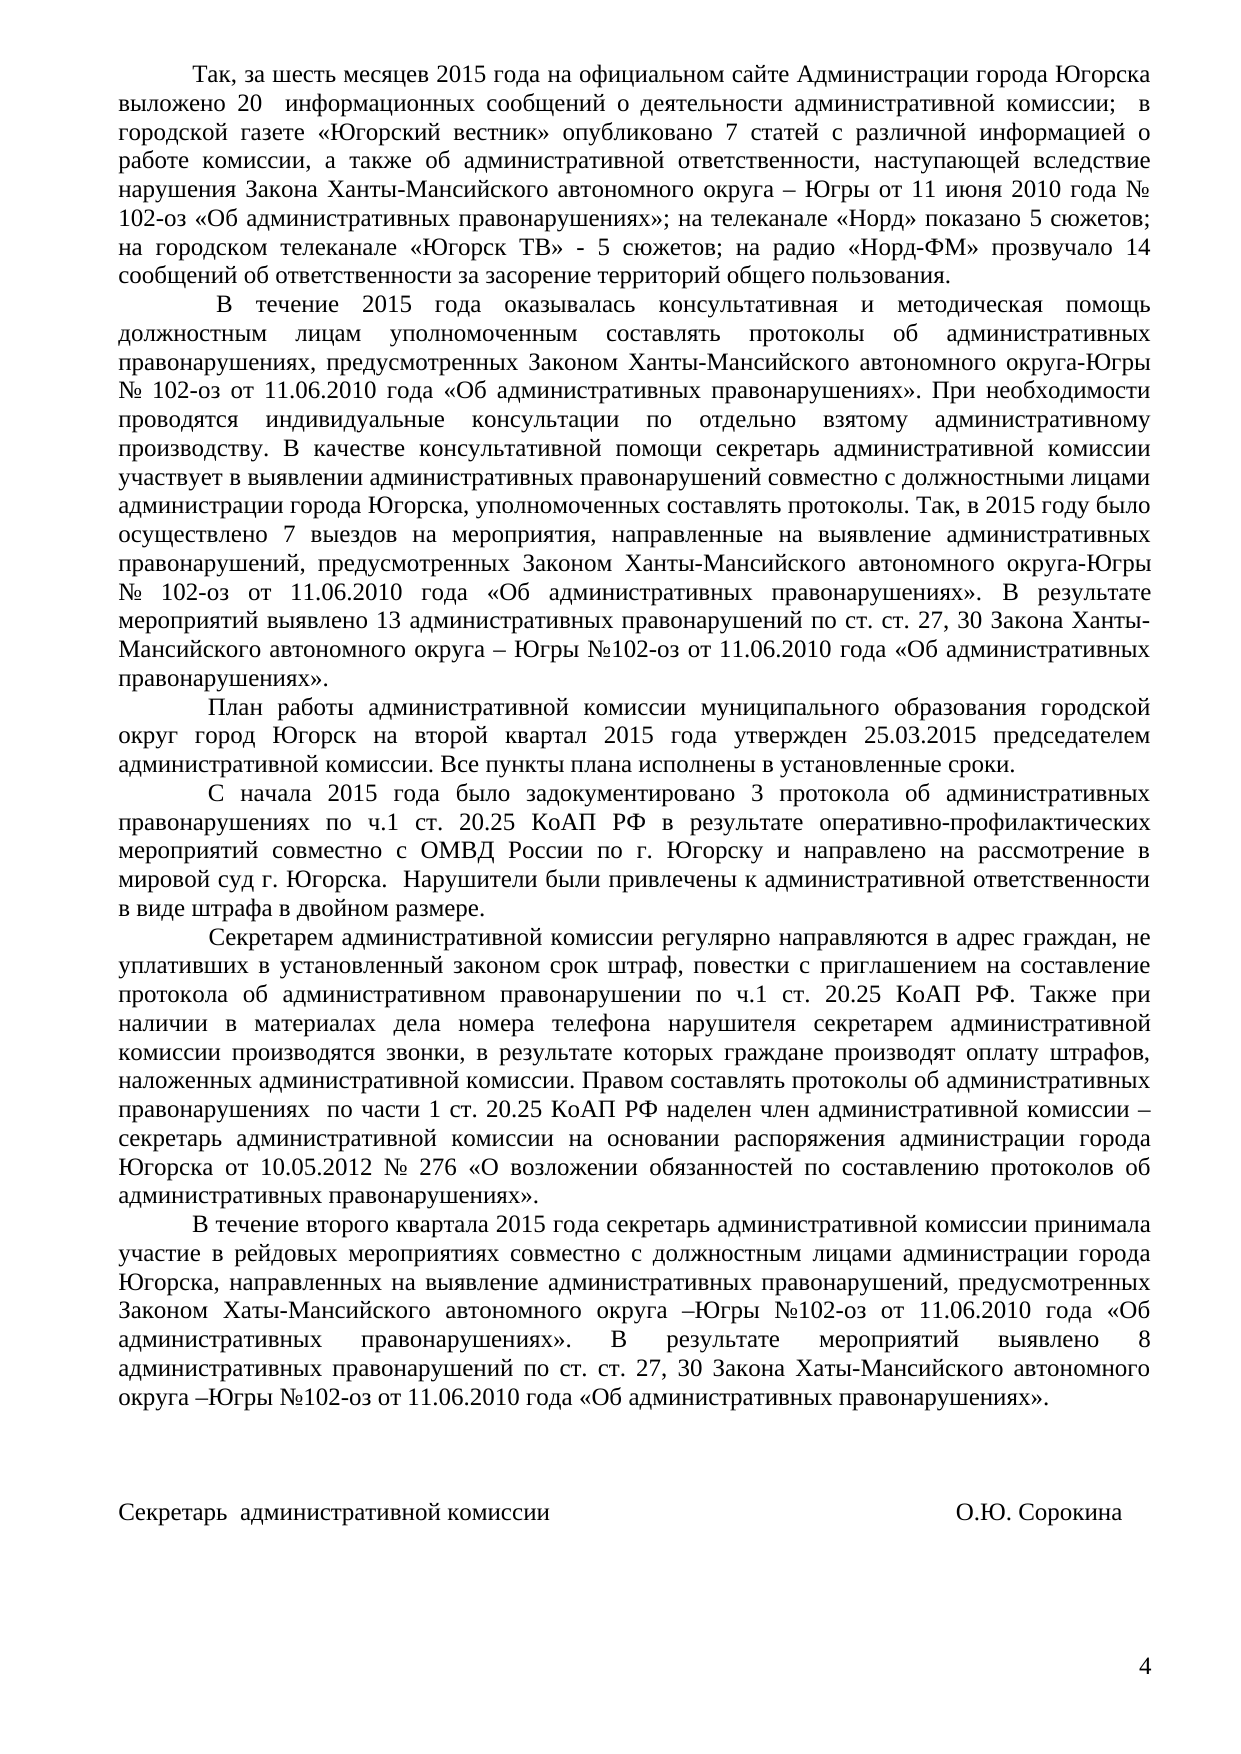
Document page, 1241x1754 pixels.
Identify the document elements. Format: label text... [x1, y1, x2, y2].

text В течение 2015 года оказывалась консультативная и методическая помощь должностным лицам уполномоченным составлять протоколы об административных правонарушениях, предусмотренных Законом Ханты-Мансийского автономного округа-Югры № 102-оз от 11.06.2010 года «Об административных правонарушениях». При необходимости проводятся индивидуальные консультации по отдельно взятому административному производству. В качестве консультативной помощи секретарь административной комиссии участвует в выявлении административных правонарушений совместно с должностными лицами администрации города Югорска, уполномоченных составлять протоколы. Так, в 2015 году было осуществлено 7 выездов на мероприятия, направленные на выявление административных правонарушений, предусмотренных Законом Ханты-Мансийского автономного округа-Югры № 102-оз от 11.06.2010 года «Об административных правонарушениях». В результате мероприятий выявлено 13 административных правонарушений по ст. ст. 27, 30 Закона Ханты-Мансийского автономного округа – Югры №102-оз от 11.06.2010 года «Об административных правонарушениях». [118, 289, 1152, 692]
text План работы административной комиссии муниципального образования городской округ город Югорск на второй квартал 2015 года утвержден 25.03.2015 председателем административной комиссии. Все пункты плана исполнены в установленные сроки. [118, 692, 1152, 778]
text Так, за шесть месяцев 2015 года на официальном сайте Администрации города Югорска выложено 20 информационных сообщений о деятельности административной комиссии; в городской газете «Югорский вестник» опубликовано 7 статей с различной информацией о работе комиссии, а также об административной ответственности, наступающей вследствие нарушения Закона Ханты-Мансийского автономного округа – Югры от 11 июня 2010 года № 102-оз «Об административных правонарушениях»; на телеканале «Норд» показано 5 сюжетов; на городском телеканале «Югорск ТВ» - 5 сюжетов; на радио «Норд-ФМ» прозвучало 14 сообщений об ответственности за засорение территорий общего пользования. [118, 59, 1152, 289]
text В течение второго квартала 2015 года секретарь административной комиссии принимала участие в рейдовых мероприятиях совместно с должностным лицами администрации города Югорска, направленных на выявление административных правонарушений, предусмотренных Законом Хаты-Мансийского автономного округа –Югры №102-оз от 11.06.2010 года «Об административных правонарушениях». В результате мероприятий выявлено 8 административных правонарушений по ст. ст. 27, 30 Закона Хаты-Мансийского автономного округа –Югры №102-оз от 11.06.2010 года «Об административных правонарушениях». [118, 1209, 1152, 1410]
text Секретарь административной комиссии О.Ю. Сорокина [118, 1497, 1152, 1525]
text Секретарем административной комиссии регулярно направляются в адрес граждан, не уплативших в установленный законом срок штраф, повестки с приглашением на составление протокола об административном правонарушении по ч.1 ст. 20.25 КоАП РФ. Также при наличии в материалах дела номера телефона нарушителя секретарем административной комиссии производятся звонки, в результате которых граждане производят оплату штрафов, наложенных административной комиссии. Правом составлять протоколы об административных правонарушениях по части 1 ст. 20.25 КоАП РФ наделен член административной комиссии – секретарь административной комиссии на основании распоряжения администрации города Югорска от 10.05.2012 № 276 «О возложении обязанностей по составлению протоколов об административных правонарушениях». [118, 922, 1152, 1209]
text С начала 2015 года было задокументировано 3 протокола об административных правонарушениях по ч.1 ст. 20.25 КоАП РФ в результате оперативно-профилактических мероприятий совместно с ОМВД России по г. Югорску и направлено на рассмотрение в мировой суд г. Югорска. Нарушители были привлечены к административной ответственности в виде штрафа в двойном размере. [118, 778, 1152, 922]
